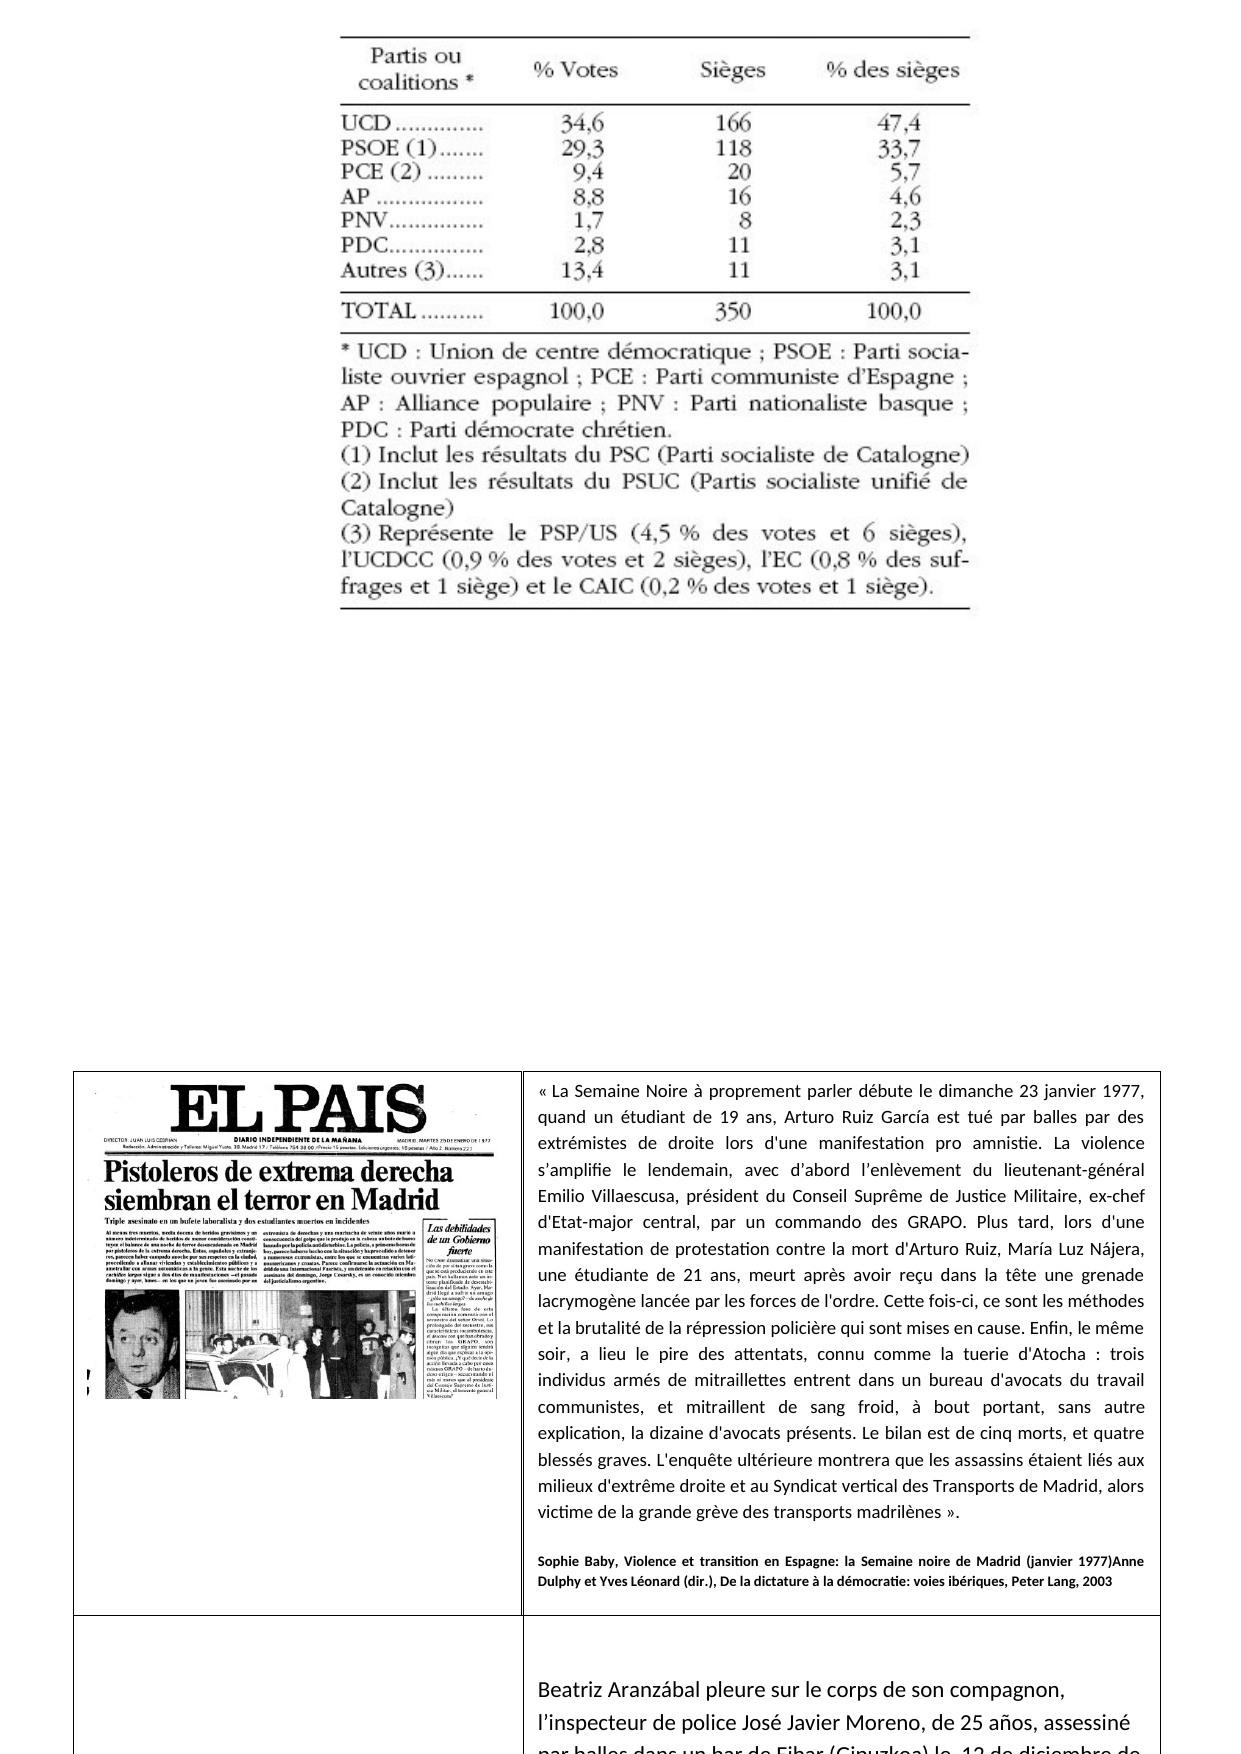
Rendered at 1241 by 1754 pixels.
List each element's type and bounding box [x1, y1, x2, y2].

picture [328, 29, 986, 619]
picture [87, 1078, 499, 1399]
